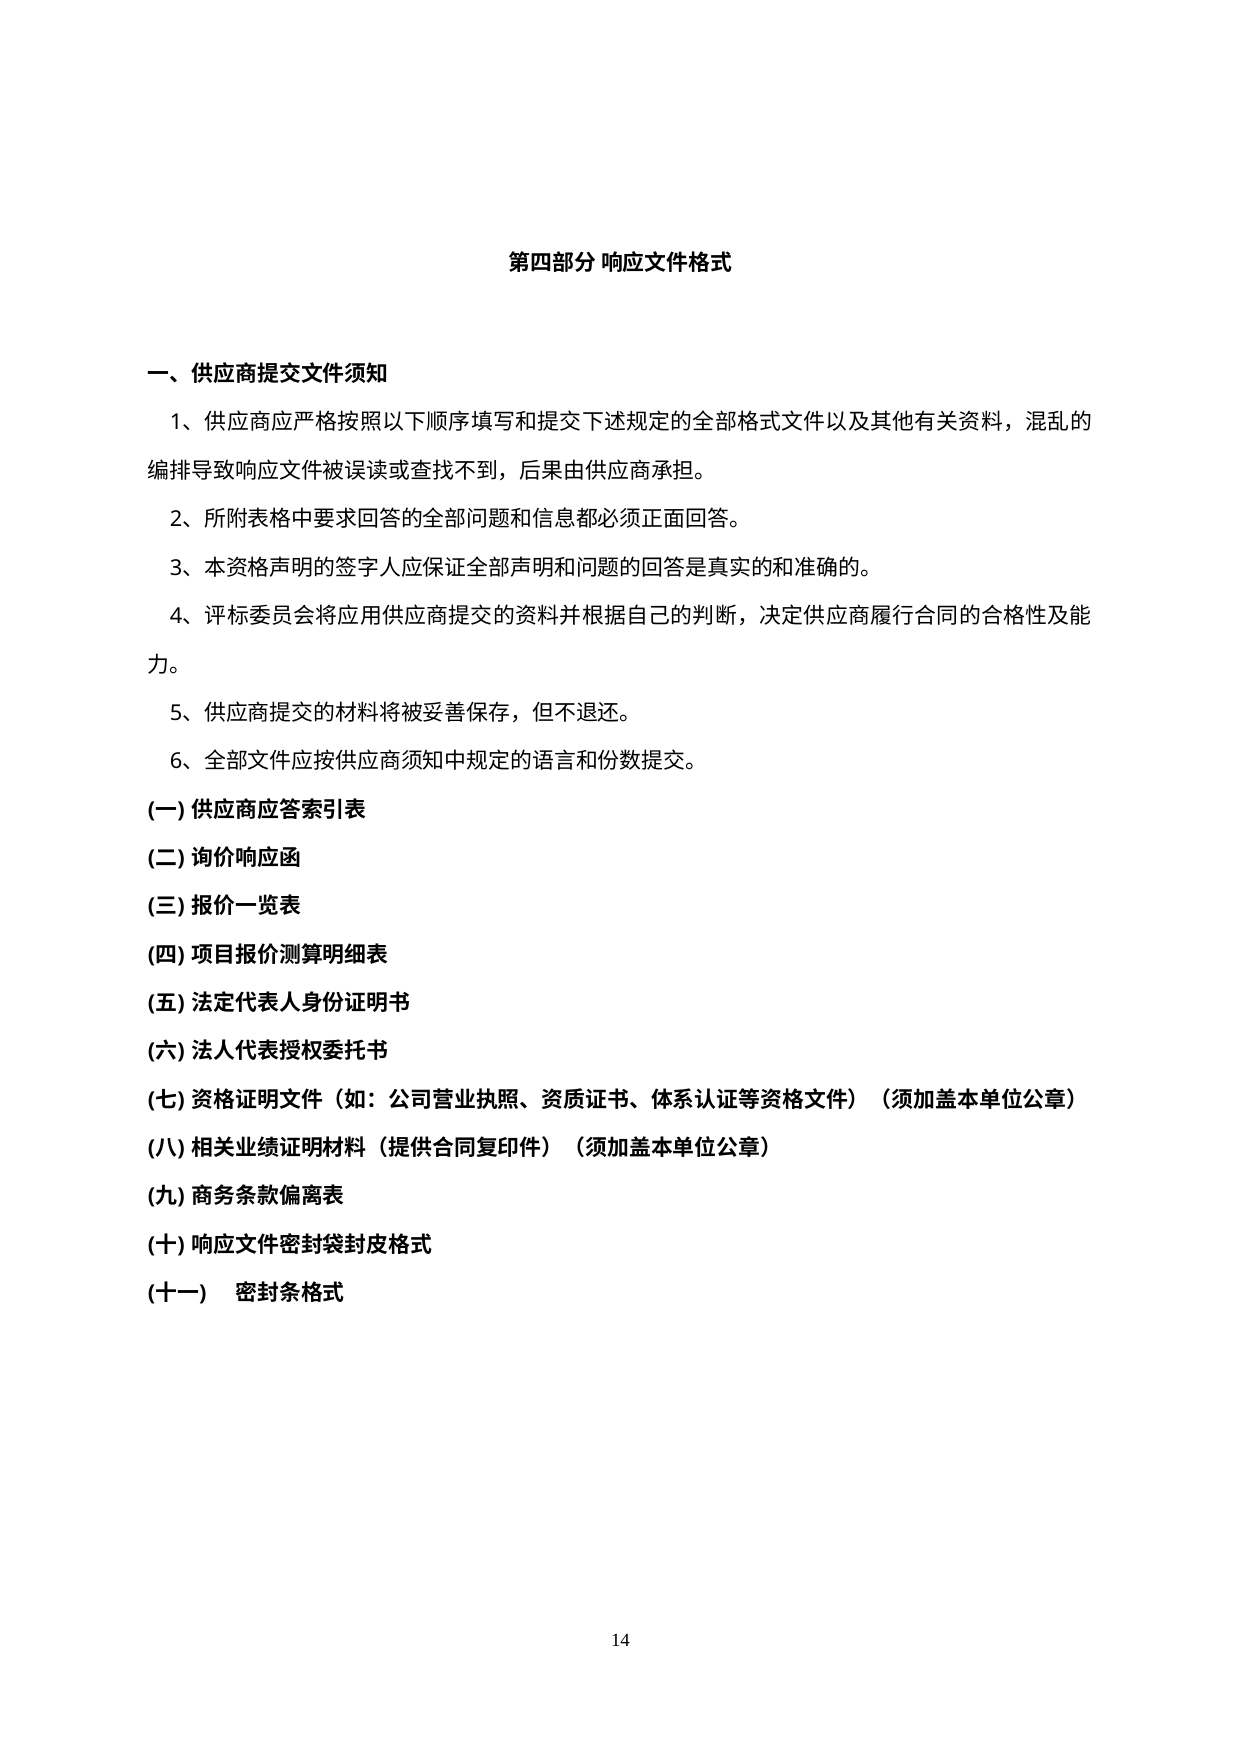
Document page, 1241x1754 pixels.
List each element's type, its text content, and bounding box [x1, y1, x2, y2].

list 商务条款偏离表 [148, 1178, 1092, 1211]
list 法定代表人身份证明书 [148, 985, 1092, 1017]
list 报价一览表 [148, 888, 1092, 921]
subtitle 一、供应商提交文件须知 [148, 356, 1092, 388]
list 询价响应函 [148, 840, 1092, 872]
list 项目报价测算明细表 [148, 937, 1092, 969]
text 6、全部文件应按供应商须知中规定的语言和份数提交。 [148, 743, 1092, 776]
text 4、评标委员会将应用供应商提交的资料并根据自己的判断，决定供应商履行合同的合格性及能力。 [148, 598, 1092, 679]
list 供应商应答索引表 [148, 792, 1092, 824]
list 法人代表授权委托书 [148, 1033, 1092, 1066]
list 相关业绩证明材料（提供合同复印件）（须加盖本单位公章） [148, 1130, 1092, 1162]
text 2、所附表格中要求回答的全部问题和信息都必须正面回答。 [148, 501, 1092, 534]
list 密封条格式 [148, 1275, 1092, 1307]
text 3、本资格声明的签字人应保证全部声明和问题的回答是真实的和准确的。 [148, 549, 1092, 582]
subtitle 第四部分 响应文件格式 [148, 244, 1092, 277]
list 资格证明文件（如：公司营业执照、资质证书、体系认证等资格文件）（须加盖本单位公章） [148, 1082, 1092, 1114]
text 1、供应商应严格按照以下顺序填写和提交下述规定的全部格式文件以及其他有关资料，混乱的编排导致响应文件被误读或查找不到，后果由供应商承担。 [148, 404, 1092, 485]
list 响应文件密封袋封皮格式 [148, 1227, 1092, 1259]
text 5、供应商提交的材料将被妥善保存，但不退还。 [148, 695, 1092, 727]
